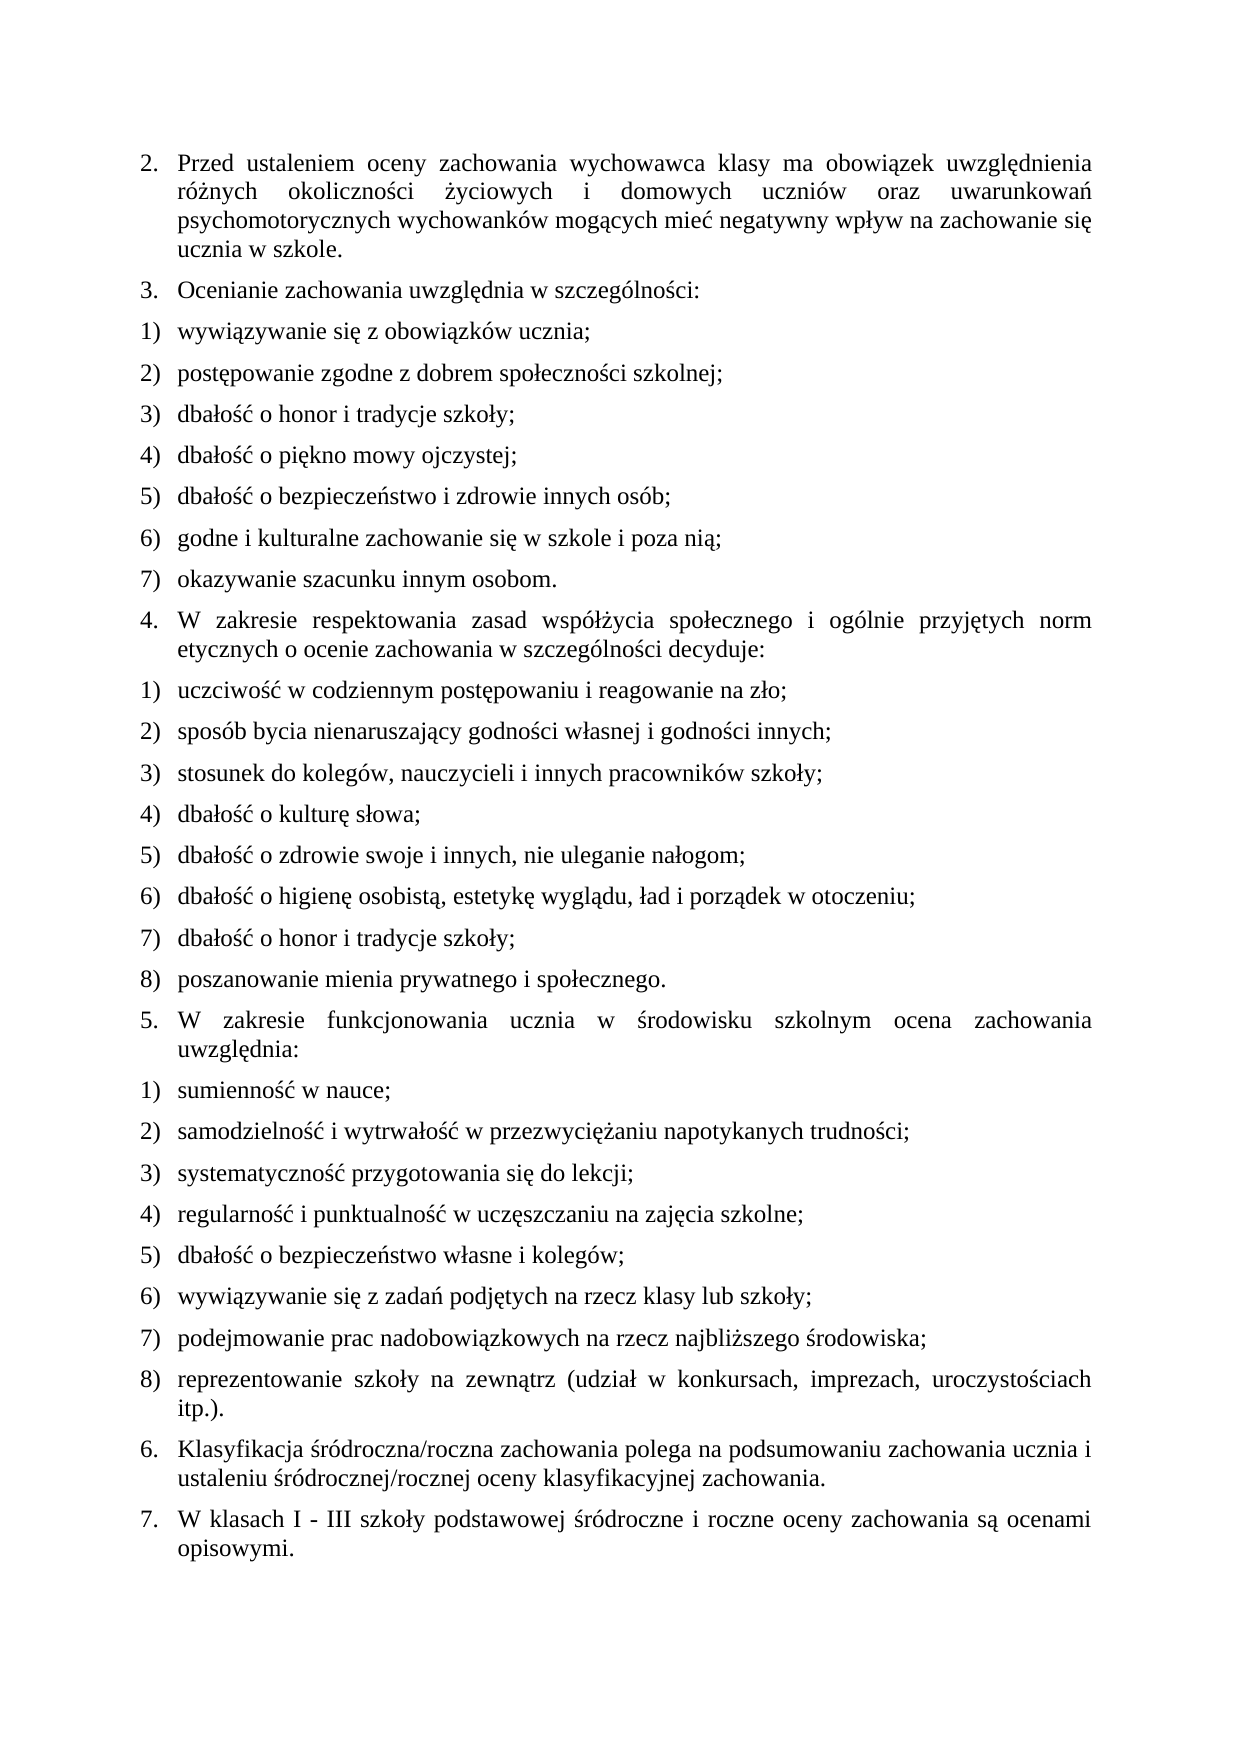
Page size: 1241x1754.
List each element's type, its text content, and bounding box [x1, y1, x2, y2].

list sumienność w nauce; [140, 1075, 1093, 1104]
list samodzielność i wytrwałość w przezwyciężaniu napotykanych trudności; [140, 1116, 1093, 1145]
list dbałość o bezpieczeństwo i zdrowie innych osób; [140, 481, 1093, 510]
list godne i kulturalne zachowanie się w szkole i poza nią; [140, 523, 1093, 551]
list dbałość o honor i tradycje szkoły; [140, 923, 1093, 951]
list okazywanie szacunku innym osobom. [140, 564, 1093, 593]
list dbałość o kulturę słowa; [140, 799, 1093, 828]
list Przed ustaleniem oceny zachowania wychowawca klasy ma obowiązek uwzględnienia różnych okoliczności życiowych i domowych uczniów oraz uwarunkowań psychomotorycznych wychowanków mogących mieć negatywny wpływ na zachowanie się ucznia w szkole. [140, 148, 1093, 263]
list dbałość o piękno mowy ojczystej; [140, 440, 1093, 469]
list W zakresie respektowania zasad współżycia społecznego i ogólnie przyjętych norm etycznych o ocenie zachowania w szczególności decyduje: [140, 605, 1093, 663]
list wywiązywanie się z zadań podjętych na rzecz klasy lub szkoły; [140, 1281, 1093, 1310]
list uczciwość w codziennym postępowaniu i reagowanie na zło; [140, 675, 1093, 704]
list wywiązywanie się z obowiązków ucznia; [140, 316, 1093, 345]
list dbałość o zdrowie swoje i innych, nie uleganie nałogom; [140, 840, 1093, 869]
list poszanowanie mienia prywatnego i społecznego. [140, 964, 1093, 993]
list postępowanie zgodne z dobrem społeczności szkolnej; [140, 358, 1093, 386]
list Ocenianie zachowania uwzględnia w szczególności: [140, 275, 1093, 304]
list reprezentowanie szkoły na zewnątrz (udział w konkursach, imprezach, uroczystościach itp.). [140, 1364, 1093, 1421]
list Klasyfikacja śródroczna/roczna zachowania polega na podsumowaniu zachowania ucznia i ustaleniu śródrocznej/rocznej oceny klasyfikacyjnej zachowania. [140, 1434, 1093, 1491]
list dbałość o higienę osobistą, estetykę wyglądu, ład i porządek w otoczeniu; [140, 881, 1093, 910]
list regularność i punktualność w uczęszczaniu na zajęcia szkolne; [140, 1199, 1093, 1228]
list dbałość o bezpieczeństwo własne i kolegów; [140, 1240, 1093, 1269]
list systematyczność przygotowania się do lekcji; [140, 1158, 1093, 1186]
list stosunek do kolegów, nauczycieli i innych pracowników szkoły; [140, 758, 1093, 786]
list sposób bycia nienaruszający godności własnej i godności innych; [140, 716, 1093, 745]
list dbałość o honor i tradycje szkoły; [140, 399, 1093, 428]
list W klasach I - III szkoły podstawowej śródroczne i roczne oceny zachowania są ocenami opisowymi. [140, 1504, 1093, 1561]
list W zakresie funkcjonowania ucznia w środowisku szkolnym ocena zachowania uwzględnia: [140, 1005, 1093, 1063]
list podejmowanie prac nadobowiązkowych na rzecz najbliższego środowiska; [140, 1323, 1093, 1351]
